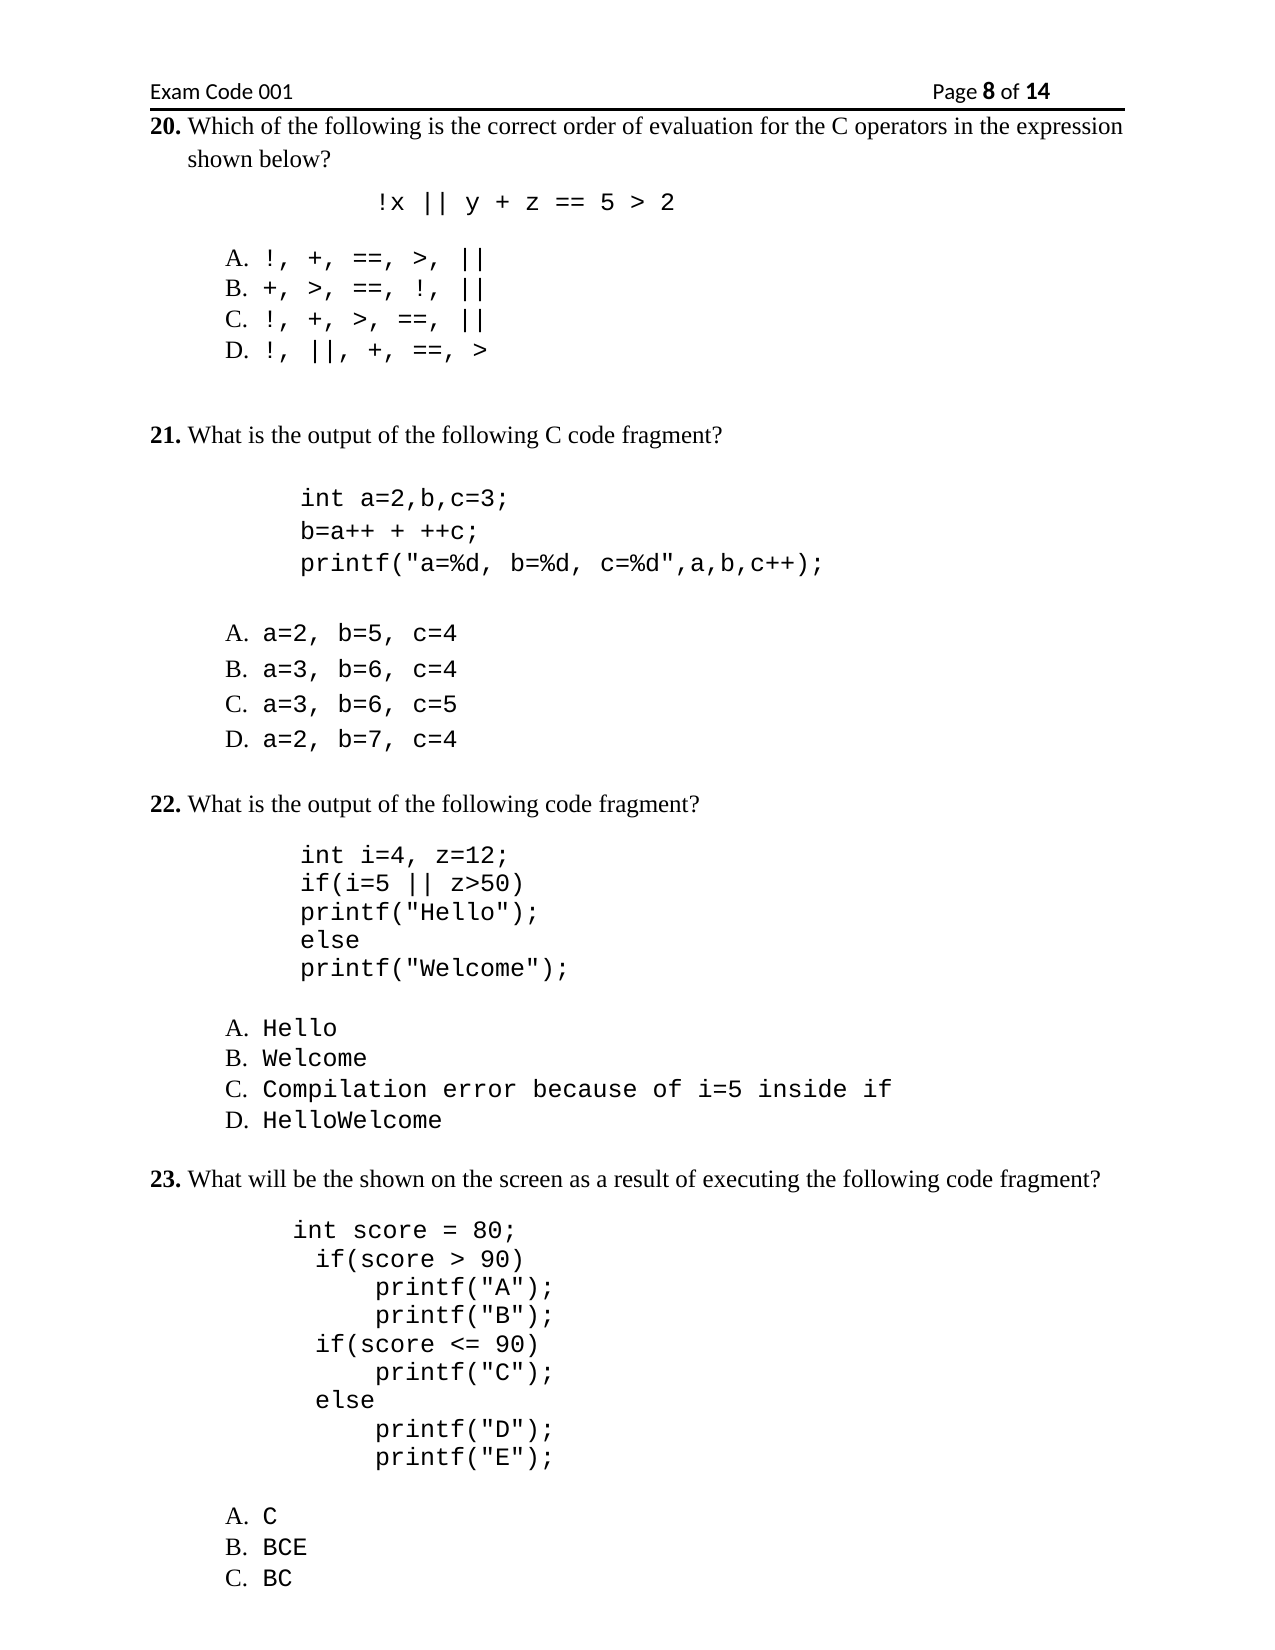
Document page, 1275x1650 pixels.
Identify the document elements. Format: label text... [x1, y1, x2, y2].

list What is the output of the following C code fragment? [150, 420, 1125, 448]
text int score = 80; [262, 1218, 1125, 1246]
text printf("C"); [300, 1360, 1125, 1388]
text if(score <= 90) [300, 1331, 1125, 1360]
list !x || y + z == 5 > 2 [150, 189, 1125, 218]
text printf("D"); [300, 1416, 1125, 1445]
list a=2, b=5, c=4 [225, 618, 1125, 649]
text printf("Welcome"); [300, 956, 1125, 984]
text printf("E"); [300, 1445, 1125, 1473]
list a=3, b=6, c=5 [225, 689, 1125, 720]
list a=2, b=7, c=4 [225, 724, 1125, 755]
list !, +, >, ==, || [225, 304, 1125, 335]
list +, >, ==, !, || [225, 273, 1125, 304]
list Compilation error because of i=5 inside if [225, 1074, 1125, 1105]
list What will be the shown on the screen as a result of executing the following code fragment? [150, 1164, 1125, 1193]
list C [225, 1501, 1125, 1532]
list b=a++ + ++c; [300, 518, 1125, 547]
text else [300, 1388, 1125, 1416]
text if(i=5 || z>50) [300, 871, 1125, 899]
list !, ||, +, ==, > [225, 335, 1125, 366]
list !, +, ==, >, || [225, 243, 1125, 273]
list int a=2,b,c=3; [300, 486, 1125, 514]
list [150, 111, 1125, 172]
text int i=4, z=12; [300, 843, 1125, 871]
text if(score > 90) [300, 1246, 1125, 1275]
text printf("Hello"); [300, 899, 1125, 928]
text printf("A"); [300, 1275, 1125, 1303]
list HelloWelcome [225, 1105, 1125, 1136]
list What is the output of the following code fragment? [150, 789, 1125, 817]
list Hello [225, 1013, 1125, 1043]
list printf("a=%d, b=%d, c=%d",a,b,c++); [300, 551, 1125, 579]
list BCE [225, 1532, 1125, 1563]
list a=3, b=6, c=4 [225, 654, 1125, 684]
list Welcome [225, 1043, 1125, 1074]
list BC [225, 1563, 1125, 1594]
text printf("B"); [300, 1303, 1125, 1331]
text else [300, 928, 1125, 956]
